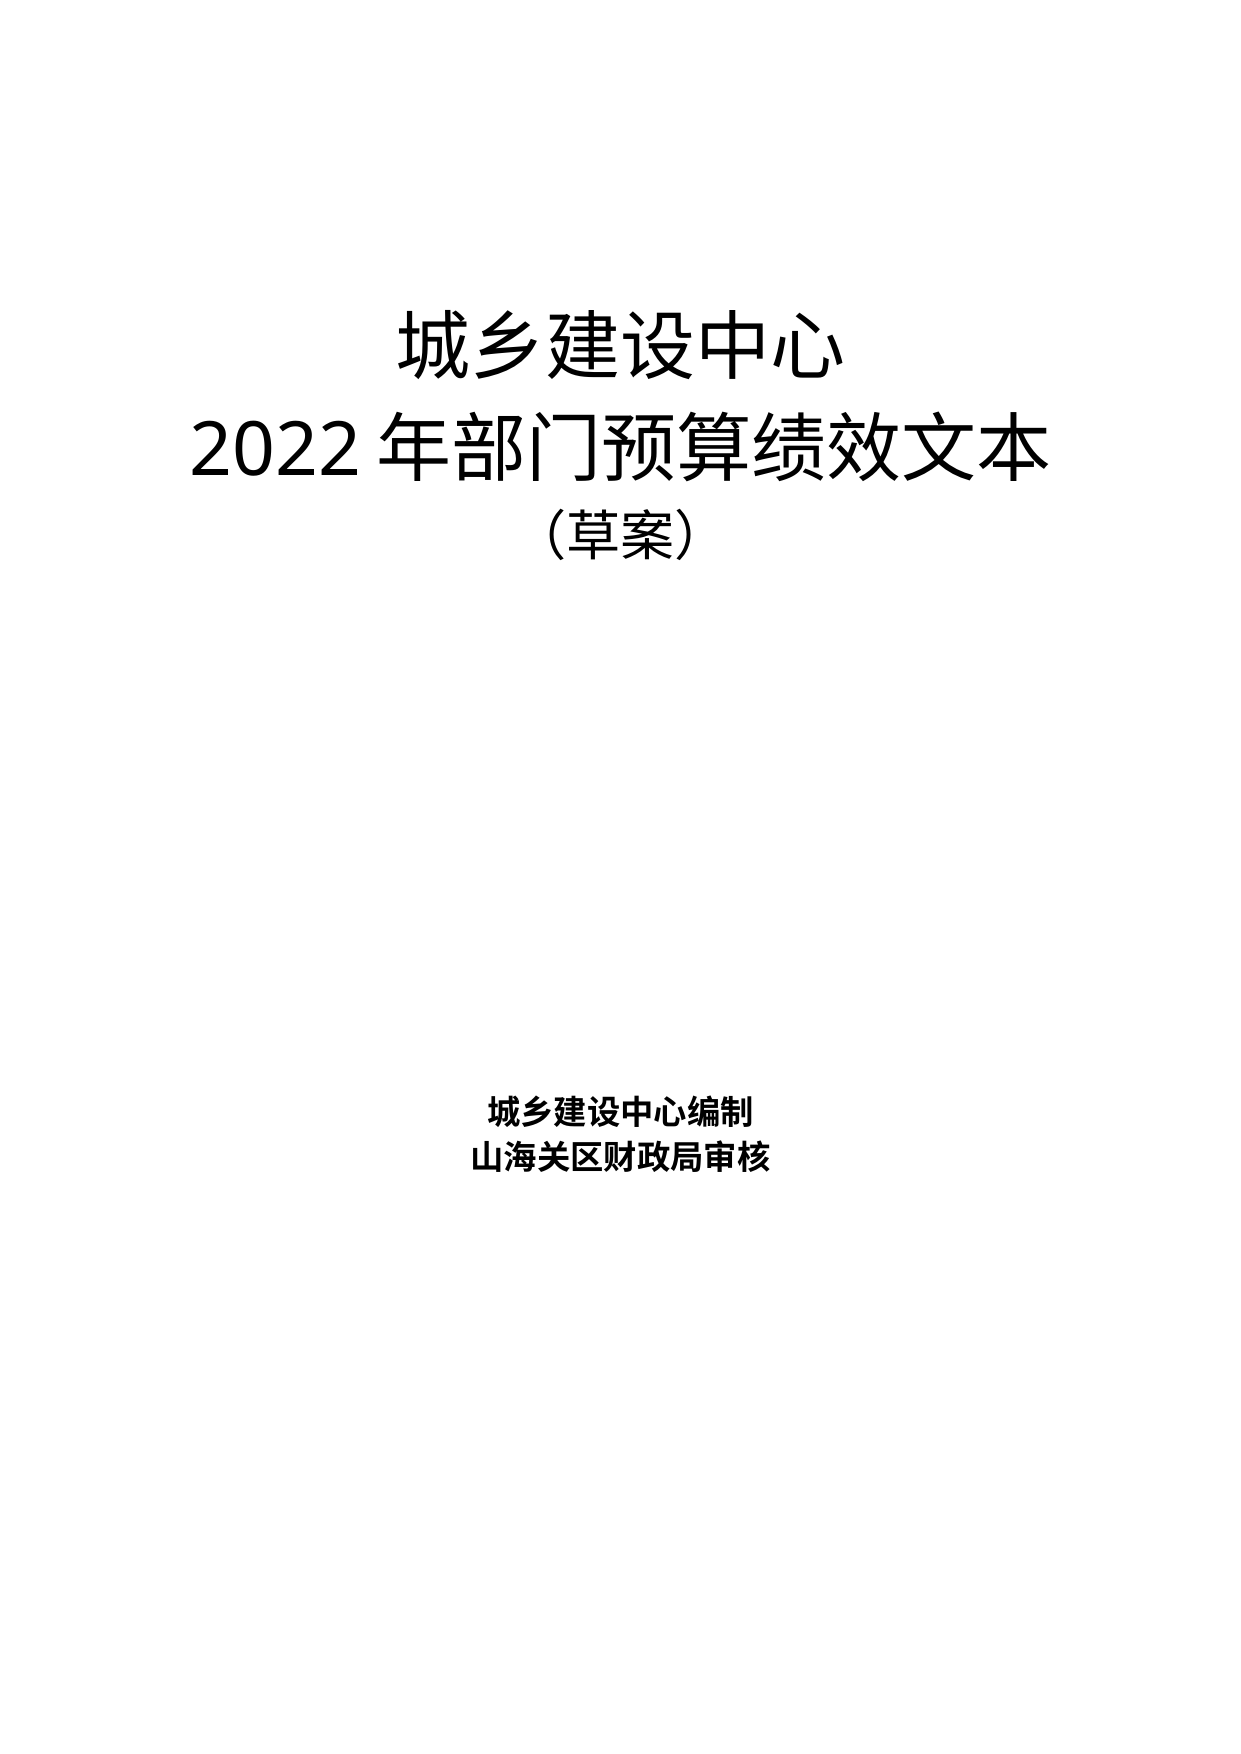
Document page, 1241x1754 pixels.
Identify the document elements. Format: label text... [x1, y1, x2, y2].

text 城乡建设中心编制 [136, 1088, 1104, 1134]
text （草案） [136, 497, 1104, 571]
text 城乡建设中心 [136, 293, 1104, 395]
text 2022年部门预算绩效文本 [136, 395, 1104, 497]
text 山海关区财政局审核 [136, 1134, 1104, 1179]
